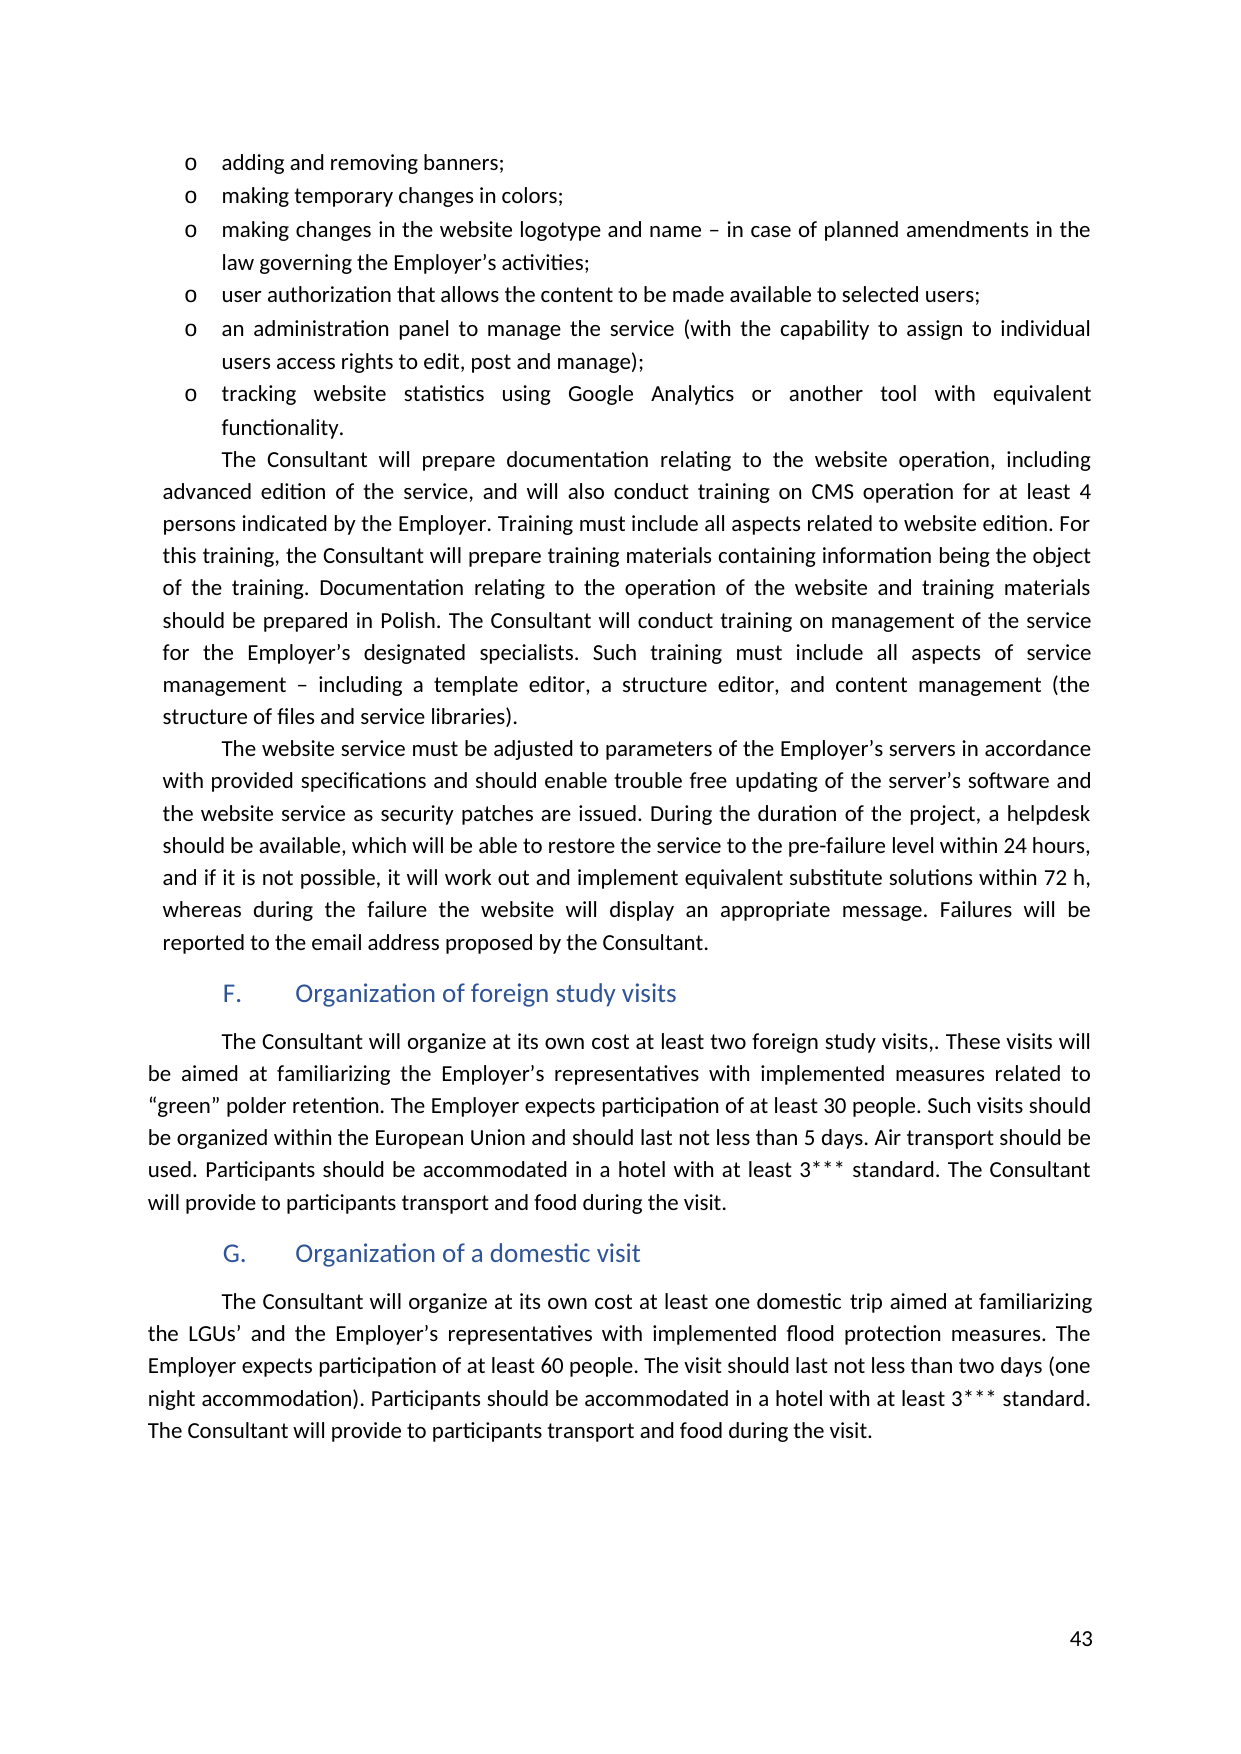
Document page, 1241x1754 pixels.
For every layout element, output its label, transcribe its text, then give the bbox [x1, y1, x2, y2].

list an administration panel to manage the service (with the capability to assign to individual users access rights to edit, post and manage); [184, 314, 1093, 375]
text The Consultant will organize at its own cost at least two foreign study visits,. These visits will be aimed at familiarizing the Employer’s representatives with implemented measures related to “green” polder retention. The Employer expects participation of at least 30 people. Such visits should be organized within the European Union and should last not less than 5 days. Air transport should be used. Participants should be accommodated in a hotel with at least 3*** standard. The Consultant will provide to participants transport and food during the visit. [148, 1027, 1093, 1216]
subtitle Organization of a domestic visit [223, 1237, 1093, 1270]
text The Consultant will prepare documentation relating to the website operation, including advanced edition of the service, and will also conduct training on CMS operation for at least 4 persons indicated by the Employer. Training must include all aspects related to website edition. For this training, the Consultant will prepare training materials containing information being the object of the training. Documentation relating to the operation of the website and training materials should be prepared in Polish. The Consultant will conduct training on management of the service for the Employer’s designated specialists. Such training must include all aspects of service management – including a template editor, a structure editor, and content management (the structure of files and service libraries). [162, 445, 1093, 730]
list adding and removing banners; [184, 148, 1093, 177]
subtitle Organization of foreign study visits [223, 976, 1093, 1009]
text The website service must be adjusted to parameters of the Employer’s servers in accordance with provided specifications and should enable trouble free updating of the server’s software and the website service as security patches are issued. During the duration of the project, a helpdesk should be available, which will be able to restore the service to the pre-failure level within 24 hours, and if it is not possible, it will work out and implement equivalent substitute solutions within 72 h, whereas during the failure the website will display an appropriate message. Failures will be reported to the email address proposed by the Consultant. [162, 734, 1093, 956]
list user authorization that allows the content to be made available to selected users; [184, 280, 1093, 309]
list tracking website statistics using Google Analytics or another tool with equivalent functionality. [184, 379, 1093, 441]
list making temporary changes in colors; [184, 181, 1093, 210]
list making changes in the website logotype and name – in case of planned amendments in the law governing the Employer’s activities; [184, 215, 1093, 276]
text The Consultant will organize at its own cost at least one domestic trip aimed at familiarizing the LGUs’ and the Employer’s representatives with implemented flood protection measures. The Employer expects participation of at least 60 people. The visit should last not less than two days (one night accommodation). Participants should be accommodated in a hotel with at least 3*** standard. The Consultant will provide to participants transport and food during the visit. [148, 1287, 1093, 1444]
